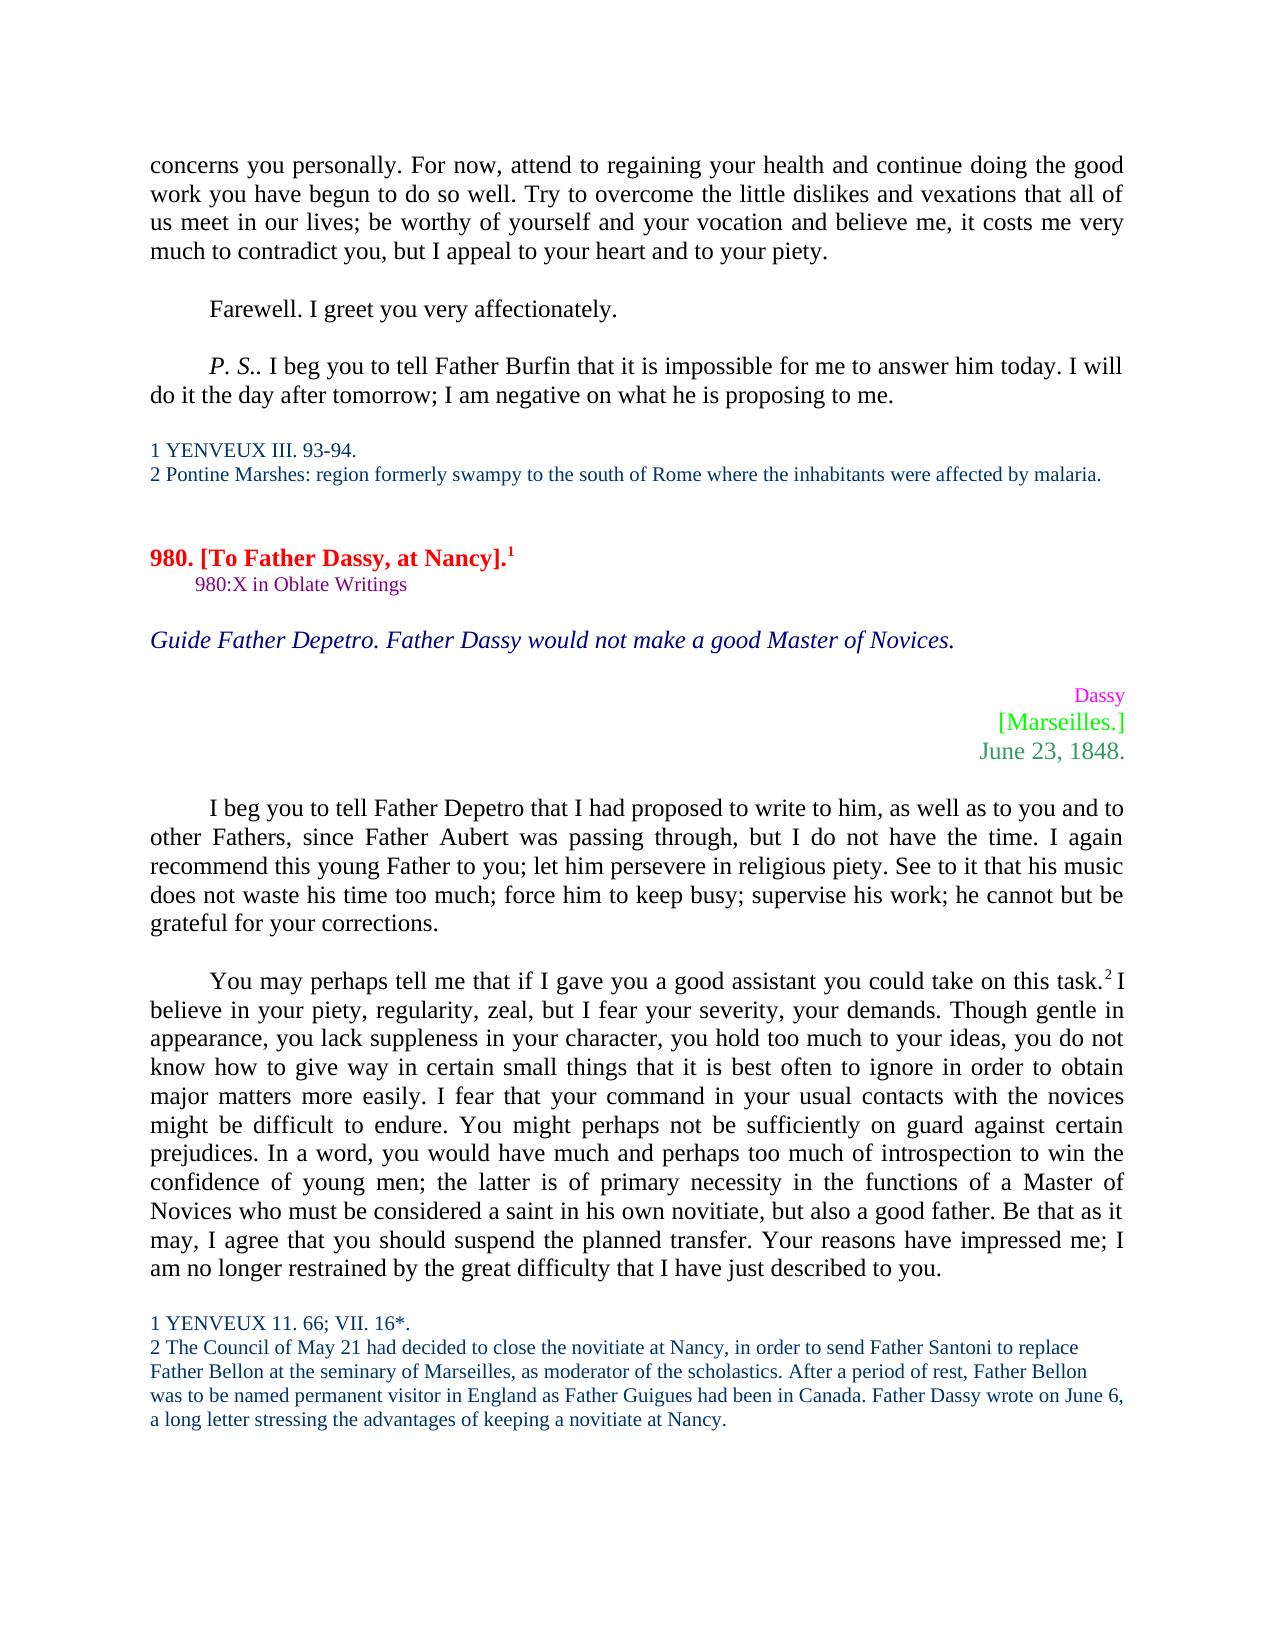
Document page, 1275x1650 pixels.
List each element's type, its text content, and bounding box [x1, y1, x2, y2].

text [Marseilles.] [465, 707, 1125, 736]
title 980. [To Father Dassy, at Nancy].1 [150, 543, 1125, 572]
text You may perhaps tell me that if I gave you a good assistant you could take on this task.2 I believe in your piety, regularity, zeal, but I fear your severity, your demands. Though gentle in appearance, you lack suppleness in your character, you hold too much to your ideas, you do not know how to give way in certain small things that it is best often to ignore in order to obtain major matters more easily. I fear that your command in your usual contacts with the novices might be difficult to endure. You might perhaps not be sufficiently on guard against certain prejudices. In a word, you would have much and perhaps too much of introspection to win the confidence of young men; the latter is of primary necessity in the functions of a Master of Novices who must be considered a saint in his own novitiate, but also a good father. Be that as it may, I agree that you should suspend the planned transfer. Your reasons have impressed me; I am no longer restrained by the great difficulty that I have just described to you. [150, 966, 1125, 1282]
text I beg you to tell Father Depetro that I had proposed to write to him, as well as to you and to other Fathers, since Father Aubert was passing through, but I do not have the time. I again recommend this young Father to you; let him persevere in religious piety. See to it that his music does not waste his time too much; force him to keep busy; supervise his work; he cannot but be grateful for your corrections. [150, 793, 1125, 937]
text P. S.. I beg you to tell Father Burfin that it is impossible for me to answer him today. I will do it the day after tomorrow; I am negative on what he is proposing to me. [150, 351, 1125, 409]
text June 23, 1848. [150, 736, 1125, 765]
text 1 YENVEUX III. 93-94. [150, 437, 1125, 462]
text 2 The Council of May 21 had decided to close the novitiate at Nancy, in order to send Father Santoni to replace Father Bellon at the seminary of Marseilles, as moderator of the scholastics. After a period of rest, Father Bellon was to be named permanent visitor in England as Father Guigues had been in Canada. Father Dassy wrote on June 6, a long letter stressing the advantages of keeping a novitiate at Nancy. [150, 1335, 1125, 1431]
text Farewell. I greet you very affectionately. [150, 294, 1125, 322]
text Dassy [465, 682, 1125, 707]
text 1 YENVEUX 11. 66; VII. 16*. [150, 1311, 1125, 1335]
text 980:X in Oblate Writings [150, 572, 1125, 596]
text Guide Father Depetro. Father Dassy would not make a good Master of Novices. [150, 625, 1125, 653]
text 2 Pontine Marshes: region formerly swampy to the south of Rome where the inhabitants were affected by malaria. [150, 462, 1125, 486]
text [150, 150, 1125, 265]
